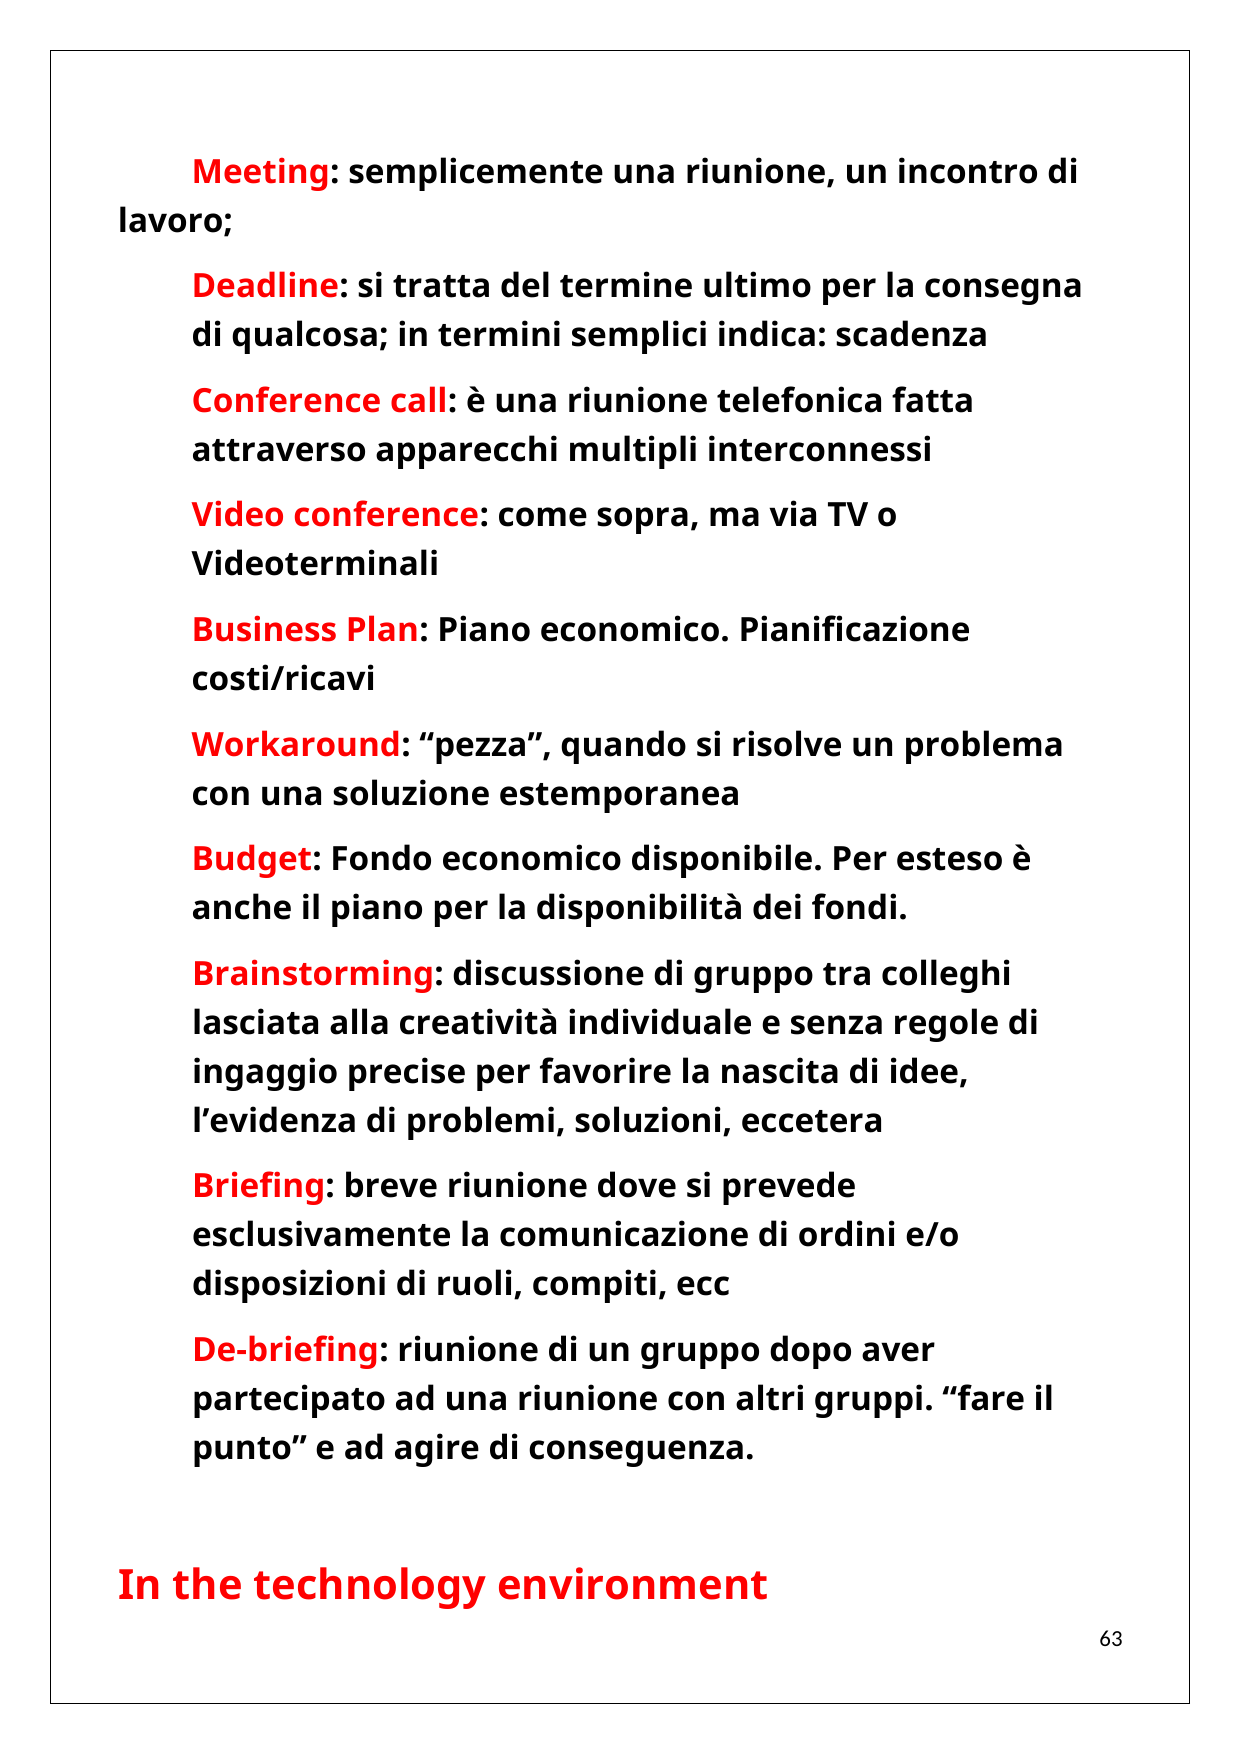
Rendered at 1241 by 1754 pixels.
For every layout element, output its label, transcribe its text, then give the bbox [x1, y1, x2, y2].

text Meeting: semplicemente una riunione, un incontro di lavoro; [118, 147, 1122, 242]
text De-briefing: riunione di un gruppo dopo aver partecipato ad una riunione con altri gruppi. “fare il punto” e ad agire di conseguenza. [192, 1326, 1122, 1469]
text Brainstorming: discussione di gruppo tra colleghi lasciata alla creatività individuale e senza regole di ingaggio precise per favorire la nascita di idee, l’evidenza di problemi, soluzioni, eccetera [192, 949, 1122, 1142]
text In the technology environment [118, 1555, 1122, 1612]
text Deadline: si tratta del termine ultimo per la consegna di qualcosa; in termini semplici indica: scadenza [191, 262, 1122, 356]
text Budget: Fondo economico disponibile. Per esteso è anche il piano per la disponibilità dei fondi. [191, 835, 1122, 929]
text Business Plan: Piano economico. Pianificazione costi/ricavi [191, 606, 1122, 700]
text Conference call: è una riunione telefonica fatta attraverso apparecchi multipli interconnessi [191, 377, 1122, 471]
text Workaround: “pezza”, quando si risolve un problema con una soluzione estemporanea [191, 720, 1122, 815]
text Video conference: come sopra, ma via TV o Videoterminali [191, 491, 1122, 586]
text Briefing: breve riunione dove si prevede esclusivamente la comunicazione di ordini e/o disposizioni di ruoli, compiti, ecc [192, 1162, 1122, 1305]
